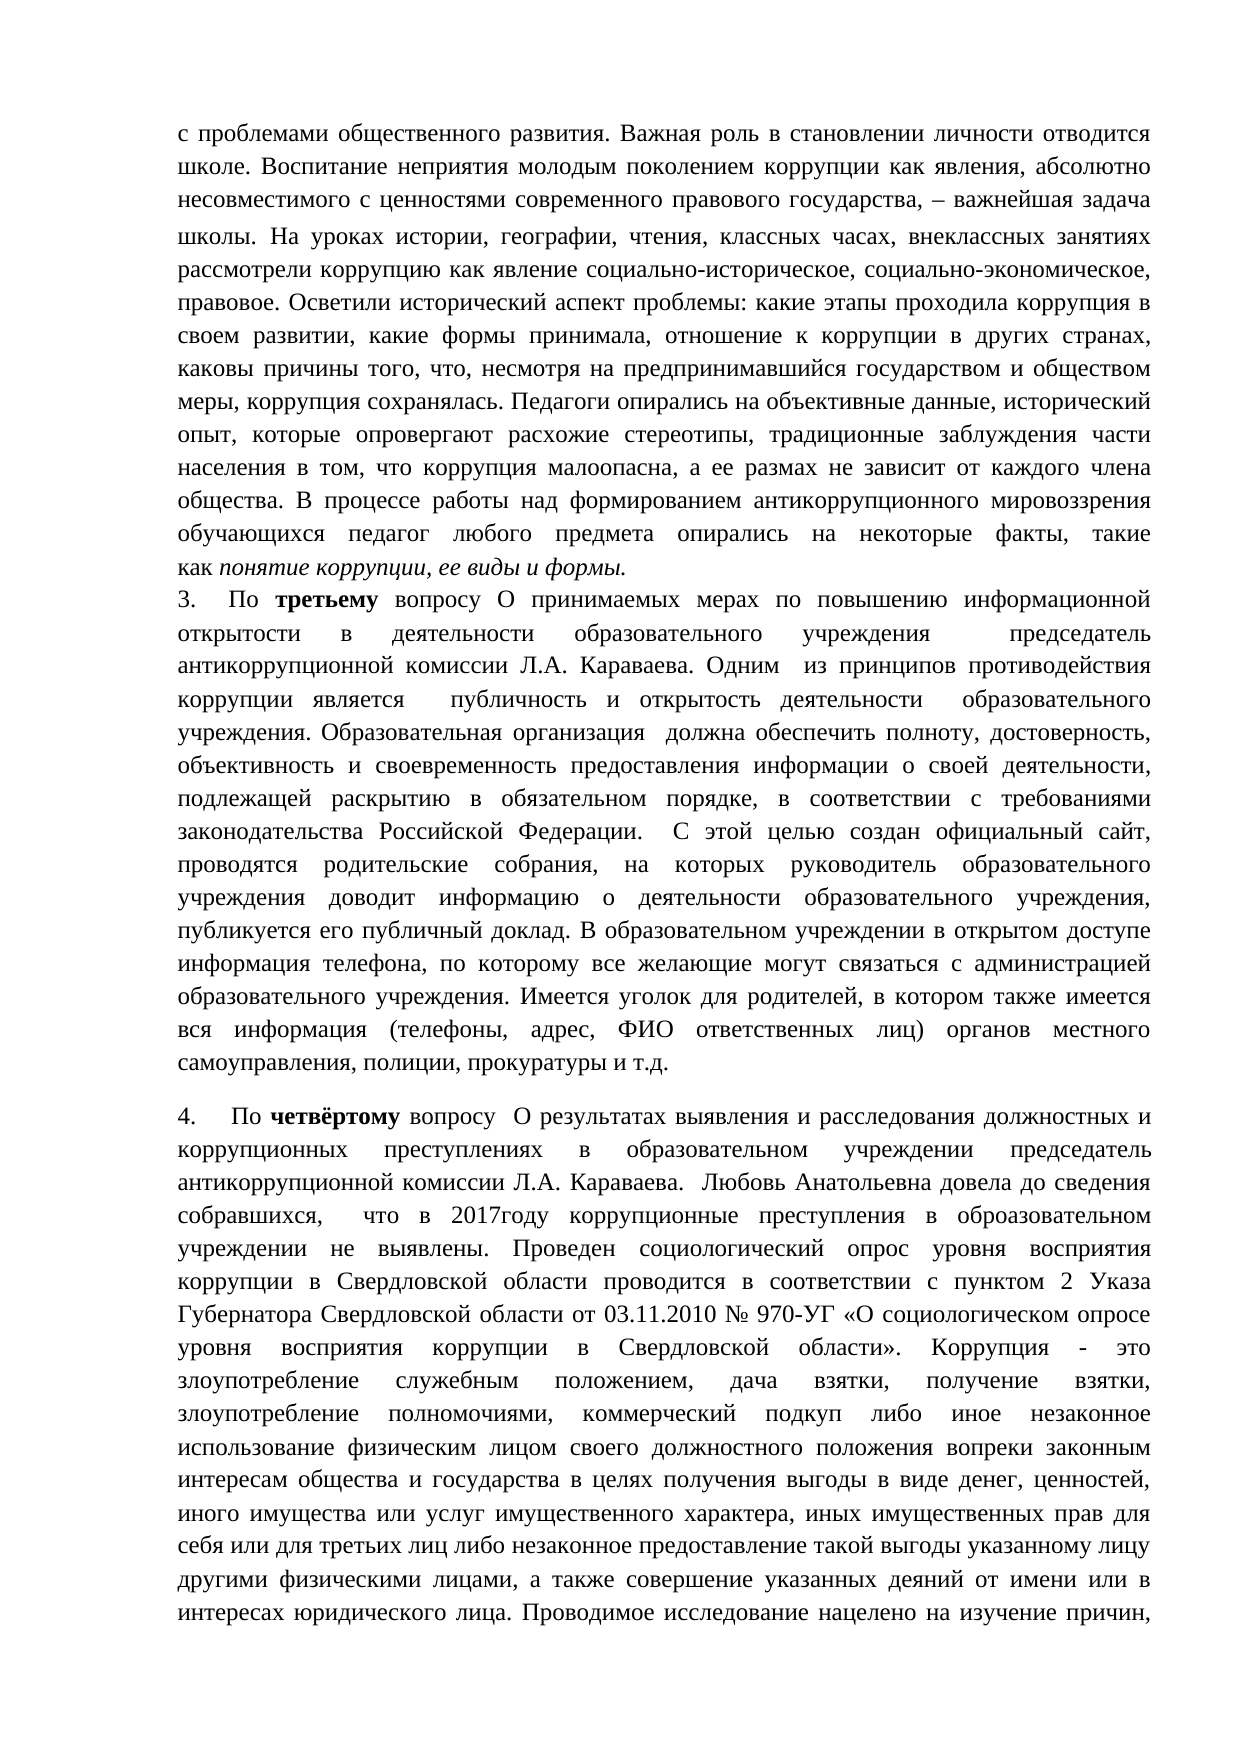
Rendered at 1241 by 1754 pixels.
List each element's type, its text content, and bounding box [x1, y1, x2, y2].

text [177, 1101, 1152, 1625]
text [177, 118, 1152, 580]
text 3. По третьему вопросу О принимаемых мерах по повышению информационной открытости в деятельности образовательного учреждения председатель антикоррупционной комиссии Л.А. Караваева. Одним из принципов противодействия коррупции является публичность и открытость деятельности образовательного учреждения. Образовательная организация должна обеспечить полноту, достоверность, объективность и своевременность предоставления информации о своей деятельности, подлежащей раскрытию в обязательном порядке, в соответствии с требованиями законодательства Российской Федерации. С этой целью создан официальный сайт, проводятся родительские собрания, на которых руководитель образовательного учреждения доводит информацию о деятельности образовательного учреждения, публикуется его публичный доклад. В образовательном учреждении в открытом доступе информация телефона, по которому все желающие могут связаться с администрацией образовательного учреждения. Имеется уголок для родителей, в котором также имеется вся информация (телефоны, адрес, ФИО ответственных лиц) органов местного самоуправления, полиции, прокуратуры и т.д. [177, 584, 1152, 1076]
